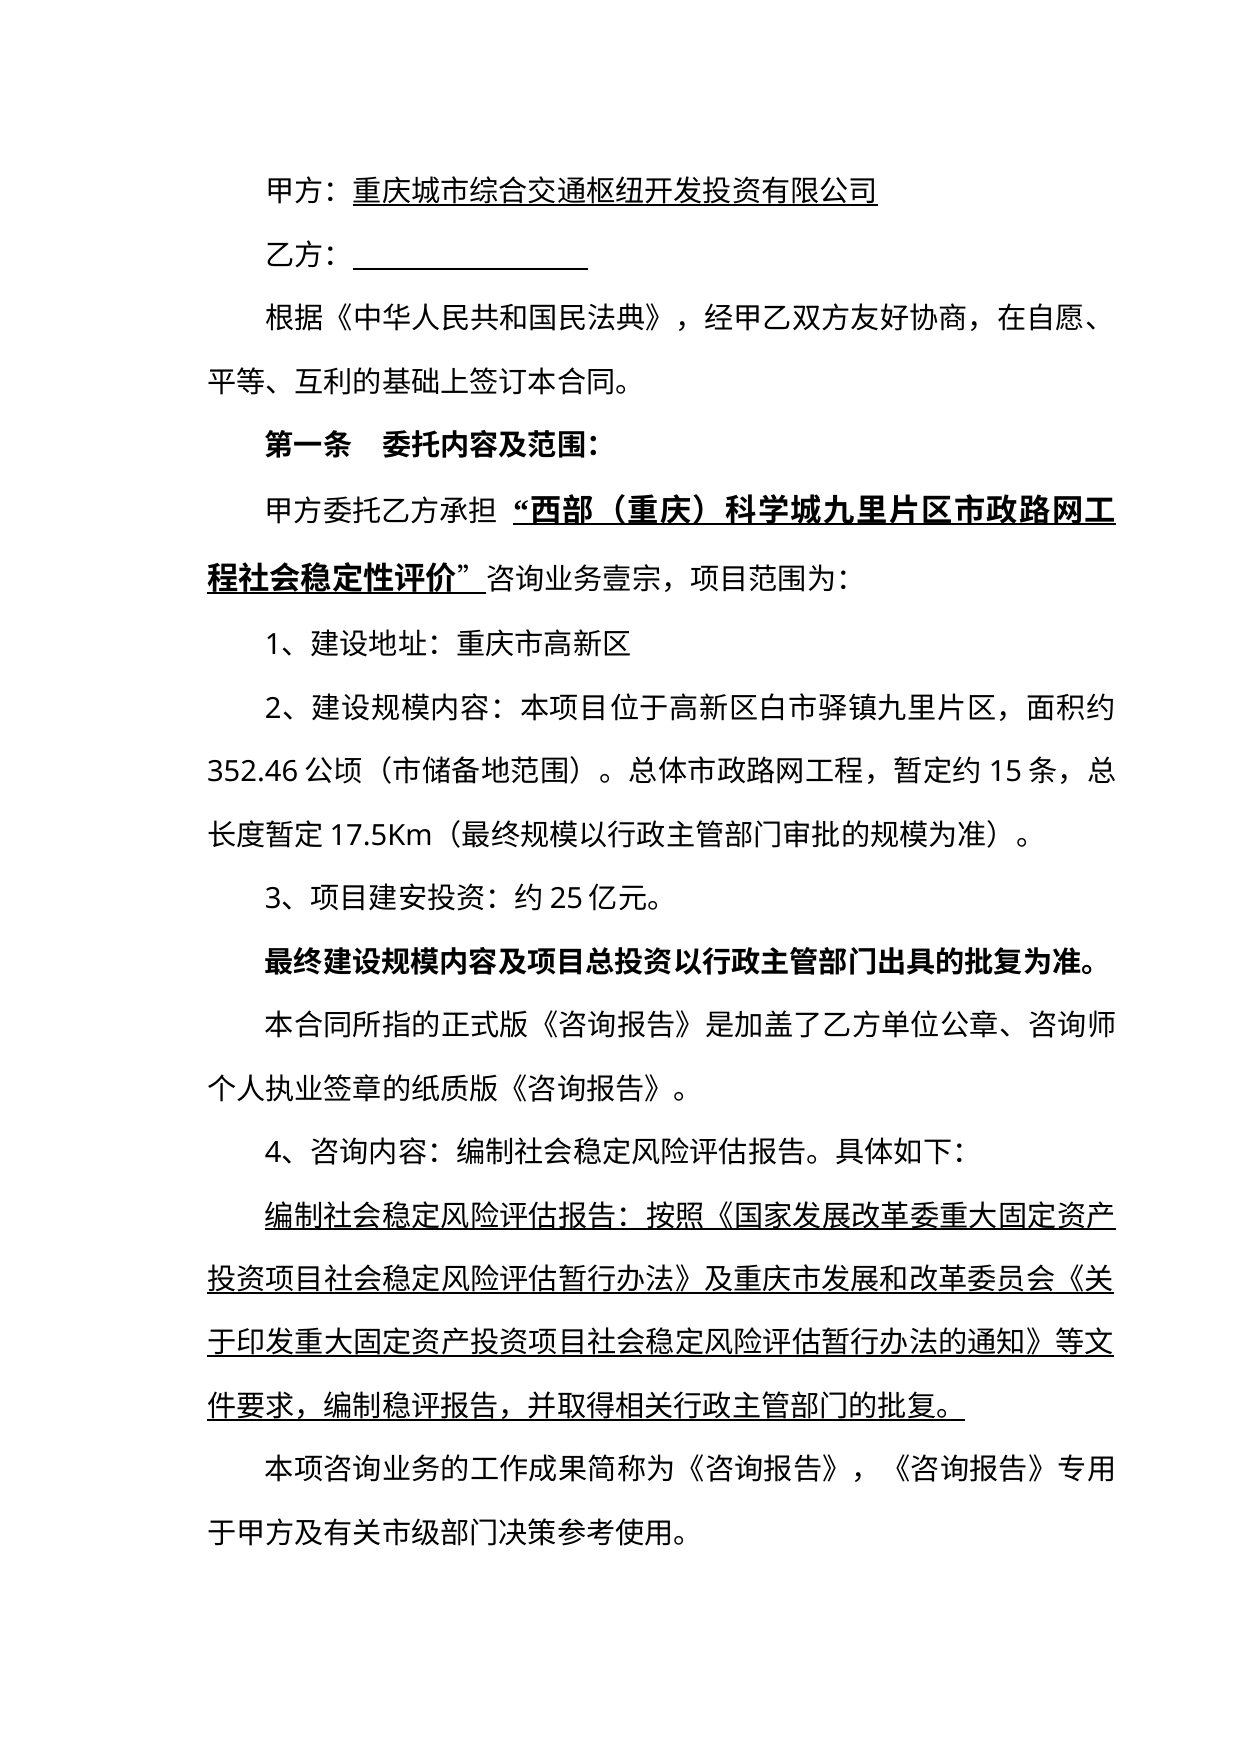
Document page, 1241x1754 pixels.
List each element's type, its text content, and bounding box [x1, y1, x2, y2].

text 甲方：重庆城市综合交通枢纽开发投资有限公司 [207, 168, 1116, 210]
text 2、建设规模内容：本项目位于高新区白市驿镇九里片区，面积约352.46公顷（市储备地范围）。总体市政路网工程，暂定约15条，总长度暂定17.5Km（最终规模以行政主管部门审批的规模为准）。 [207, 684, 1116, 854]
text 3、项目建安投资：约25亿元。 [207, 875, 1116, 917]
text 甲方委托乙方承担 “西部（重庆）科学城九里片区市政路网工程社会稳定性评价”咨询业务壹宗，项目范围为： [207, 485, 1116, 598]
text 本项咨询业务的工作成果简称为《咨询报告》，《咨询报告》专用于甲方及有关市级部门决策参考使用。 [207, 1446, 1116, 1552]
text 4、咨询内容：编制社会稳定风险评估报告。具体如下： [207, 1129, 1116, 1171]
text 本合同所指的正式版《咨询报告》是加盖了乙方单位公章、咨询师个人执业签章的纸质版《咨询报告》。 [207, 1002, 1116, 1107]
text 最终建设规模内容及项目总投资以行政主管部门出具的批复为准。 [207, 938, 1116, 981]
text 根据《中华人民共和国民法典》，经甲乙双方友好协商，在自愿、平等、互利的基础上签订本合同。 [207, 295, 1116, 400]
text 乙方： [207, 231, 1116, 273]
text 1、建设地址：重庆市高新区 [207, 621, 1116, 663]
text 编制社会稳定风险评估报告：按照《国家发展改革委重大固定资产投资项目社会稳定风险评估暂行办法》及重庆市发展和改革委员会《关于印发重大固定资产投资项目社会稳定风险评估暂行办法的通知》等文件要求，编制稳评报告，并取得相关行政主管部门的批复。 [207, 1192, 1116, 1425]
text 第一条 委托内容及范围： [207, 422, 1116, 464]
